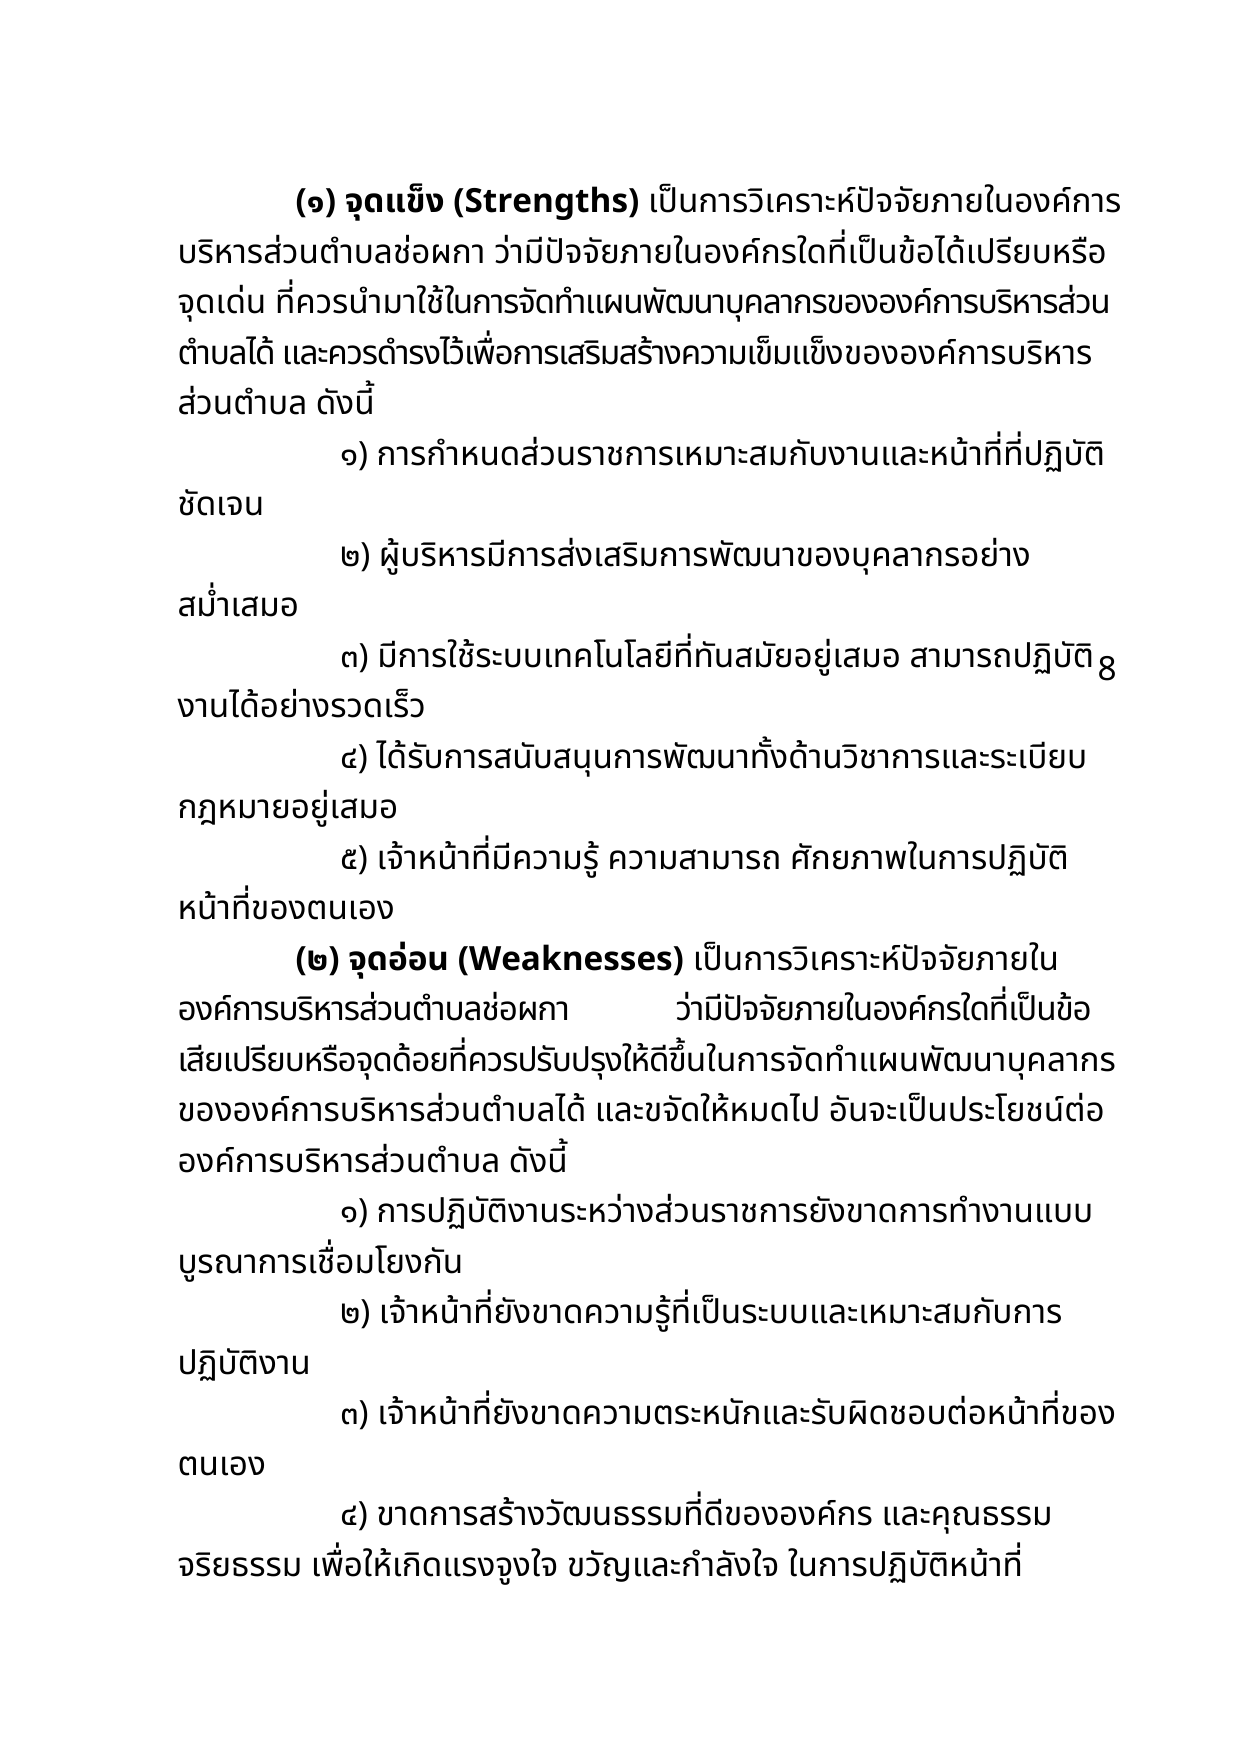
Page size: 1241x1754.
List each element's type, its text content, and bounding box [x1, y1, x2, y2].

text ๑) การปฏิบัติงานระหว่างส่วนราชการยังขาดการทำงานแบบบูรณาการเชื่อมโยงกัน [177, 1187, 1122, 1288]
text ๔) ได้รับการสนับสนุนการพัฒนาทั้งด้านวิชาการและระเบียบ กฎหมายอยู่เสมอ [177, 733, 1122, 834]
text (๑) จุดแข็ง (Strengths) เป็นการวิเคราะห์ปัจจัยภายในองค์การบริหารส่วนตำบลช่อผกา ว่ามีปัจจัยภายในองค์กรใดที่เป็นข้อได้เปรียบหรือจุดเด่น ที่ควรนำมาใช้ในการจัดทำแผนพัฒนาบุคลากรขององค์การบริหารส่วนตำบลได้ และควรดำรงไว้เพื่อการเสริมสร้างความเข็มแข็งขององค์การบริหารส่วนตำบล ดังนี้ [177, 177, 1122, 429]
text ๓) มีการใช้ระบบเทคโนโลยีที่ทันสมัยอยู่เสมอ สามารถปฏิบัติงานได้อย่างรวดเร็ว [177, 632, 1122, 733]
text ๑) การกำหนดส่วนราชการเหมาะสมกับงานและหน้าที่ที่ปฏิบัติชัดเจน [177, 429, 1122, 531]
text ๓) เจ้าหน้าที่ยังขาดความตระหนักและรับผิดชอบต่อหน้าที่ของตนเอง [177, 1389, 1122, 1490]
text ๔) ขาดการสร้างวัฒนธรรมที่ดีขององค์กร และคุณธรรม จริยธรรม เพื่อให้เกิดแรงจูงใจ ขวัญและกำลังใจ ในการปฏิบัติหน้าที่ [177, 1490, 1122, 1591]
text ๒) เจ้าหน้าที่ยังขาดความรู้ที่เป็นระบบและเหมาะสมกับการปฏิบัติงาน [177, 1288, 1122, 1389]
text ๕) เจ้าหน้าที่มีความรู้ ความสามารถ ศักยภาพในการปฏิบัติหน้าที่ของตนเอง [177, 834, 1122, 935]
text (๒) จุดอ่อน (Weaknesses) เป็นการวิเคราะห์ปัจจัยภายในองค์การบริหารส่วนตำบลช่อผกา ว่ามีปัจจัยภายในองค์กรใดที่เป็นข้อเสียเปรียบหรือจุดด้อยที่ควรปรับปรุงให้ดีขึ้นในการจัดทำแผนพัฒนาบุคลากรขององค์การบริหารส่วนตำบลได้ และขจัดให้หมดไป อันจะเป็นประโยชน์ต่อองค์การบริหารส่วนตำบล ดังนี้ [177, 935, 1122, 1187]
text ๒) ผู้บริหารมีการส่งเสริมการพัฒนาของบุคลากรอย่างสม่ำเสมอ [177, 531, 1122, 632]
